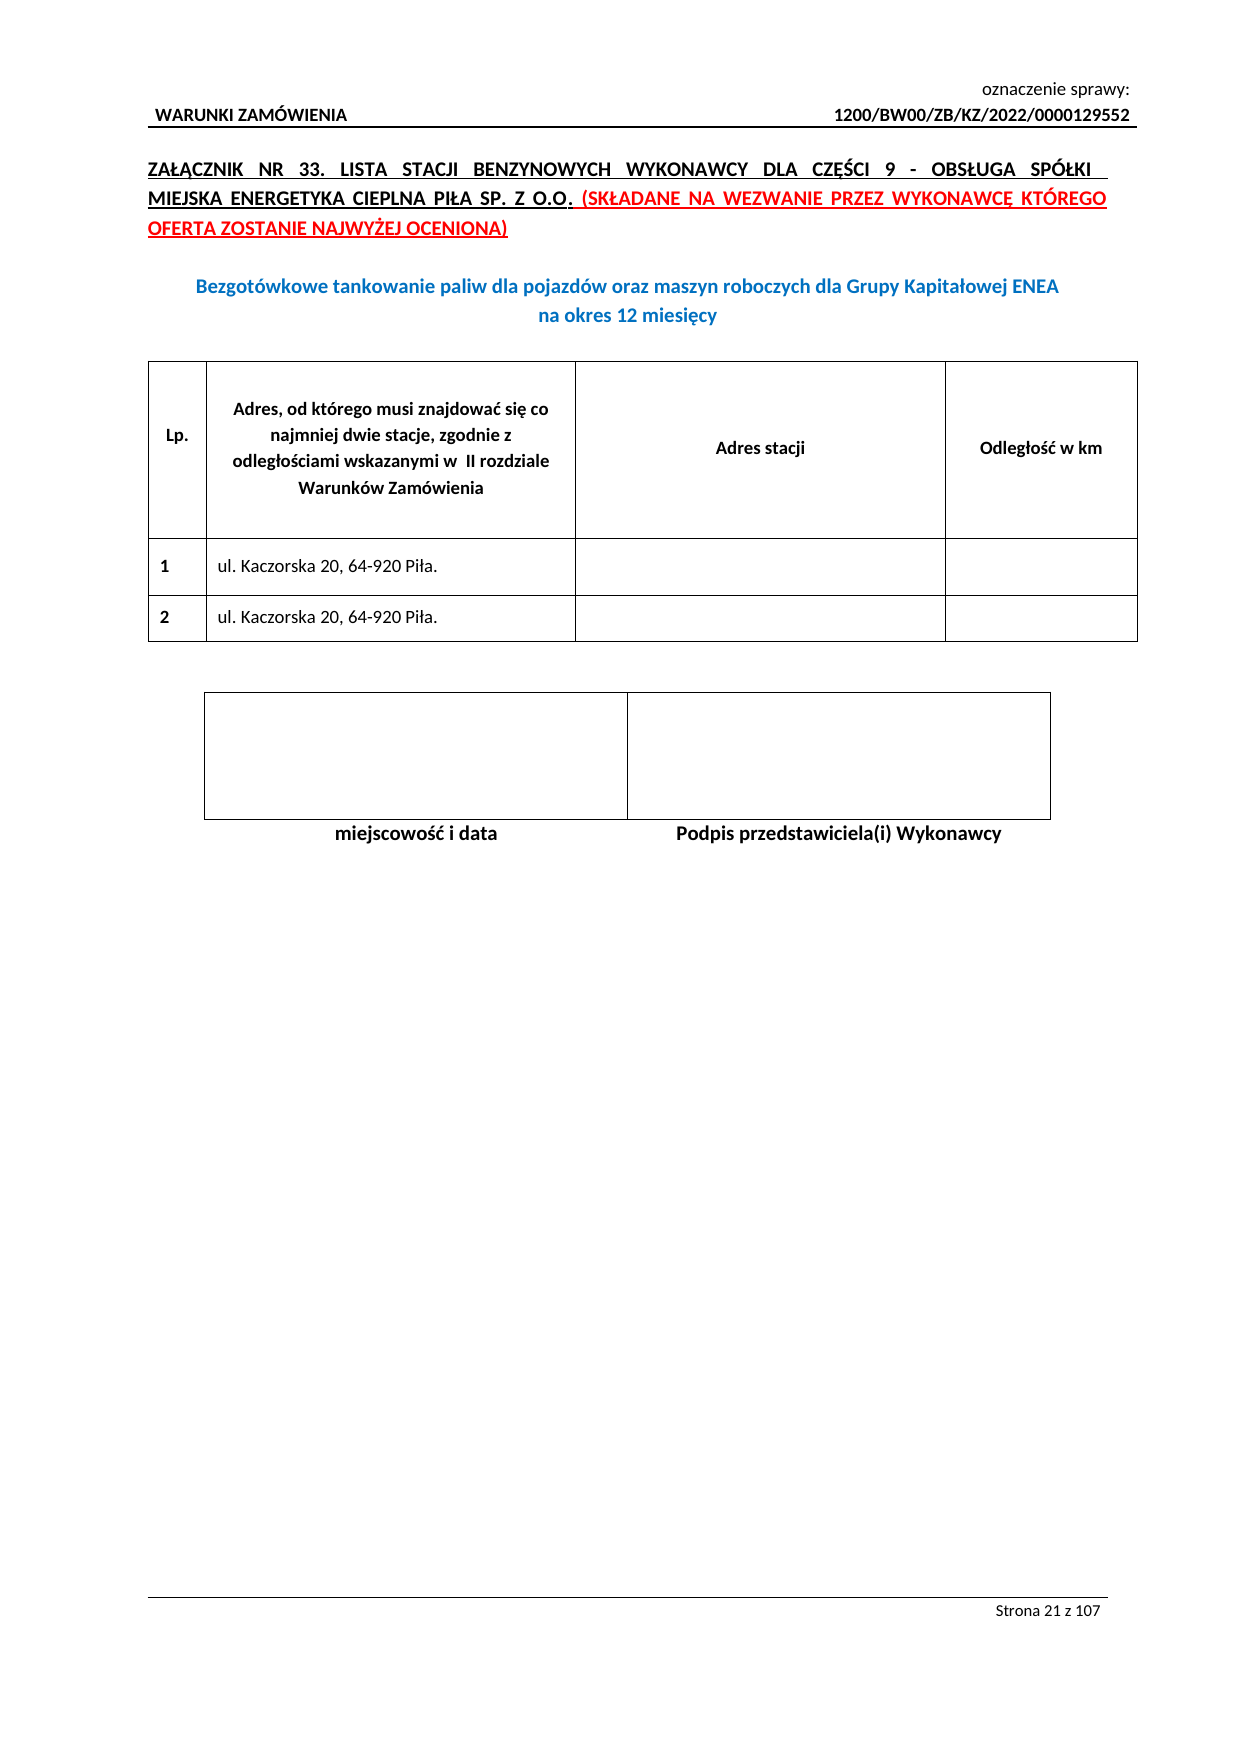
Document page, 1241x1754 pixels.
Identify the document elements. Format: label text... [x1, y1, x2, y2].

table_cell 1 [149, 539, 206, 595]
table_cell ul. Kaczorska 20, 64-920 Piła. [207, 539, 575, 595]
table_cell miejscowość i data [205, 820, 627, 859]
table_cell [576, 539, 945, 595]
subtitle ZAŁĄCZNIK NR 33. LISTA STACJI BENZYNOWYCH WYKONAWCY DLA CZĘŚCI 9 - OBSŁUGA SPÓŁKI MIEJSKA ENERGETYKA CIEPLNA PIŁA SP. Z O.O. (SKŁADANE NA WEZWANIE PRZEZ WYKONAWCĘ KTÓREGO OFERTA ZOSTANIE NAJWYŻEJ OCENIONA) [148, 156, 1107, 178]
table_cell ul. Kaczorska 20, 64-920 Piła. [207, 596, 575, 641]
subtitle ZAŁĄCZNIK NR 33. LISTA STACJI BENZYNOWYCH WYKONAWCY DLA CZĘŚCI 9 - OBSŁUGA SPÓŁKI MIEJSKA ENERGETYKA CIEPLNA PIŁA SP. Z O.O. (SKŁADANE NA WEZWANIE PRZEZ WYKONAWCĘ KTÓREGO OFERTA ZOSTANIE NAJWYŻEJ OCENIONA) [148, 179, 1107, 207]
text Bezgotówkowe tankowanie paliw dla pojazdów oraz maszyn roboczych dla Grupy Kapitałowej ENEA [148, 273, 1107, 298]
table_cell Podpis przedstawiciela(i) Wykonawcy [628, 820, 1051, 859]
table_header Lp. [149, 362, 206, 538]
table_header [205, 693, 627, 819]
table_cell [946, 596, 1137, 641]
table_cell 2 [149, 596, 206, 641]
subtitle ZAŁĄCZNIK NR 33. LISTA STACJI BENZYNOWYCH WYKONAWCY DLA CZĘŚCI 9 - OBSŁUGA SPÓŁKI MIEJSKA ENERGETYKA CIEPLNA PIŁA SP. Z O.O. (SKŁADANE NA WEZWANIE PRZEZ WYKONAWCĘ KTÓREGO OFERTA ZOSTANIE NAJWYŻEJ OCENIONA) [148, 208, 1107, 240]
table_header [628, 693, 1050, 819]
table_cell [576, 596, 945, 641]
table_header Adres stacji [576, 362, 945, 538]
table_header Adres, od którego musi znajdować się co najmniej dwie stacje, zgodnie z odległościami wskazanymi w II rozdziale Warunków Zamówienia [207, 362, 575, 538]
table_header Odległość w km [946, 362, 1137, 538]
table_cell [946, 539, 1137, 595]
text na okres 12 miesięcy [148, 302, 1107, 328]
